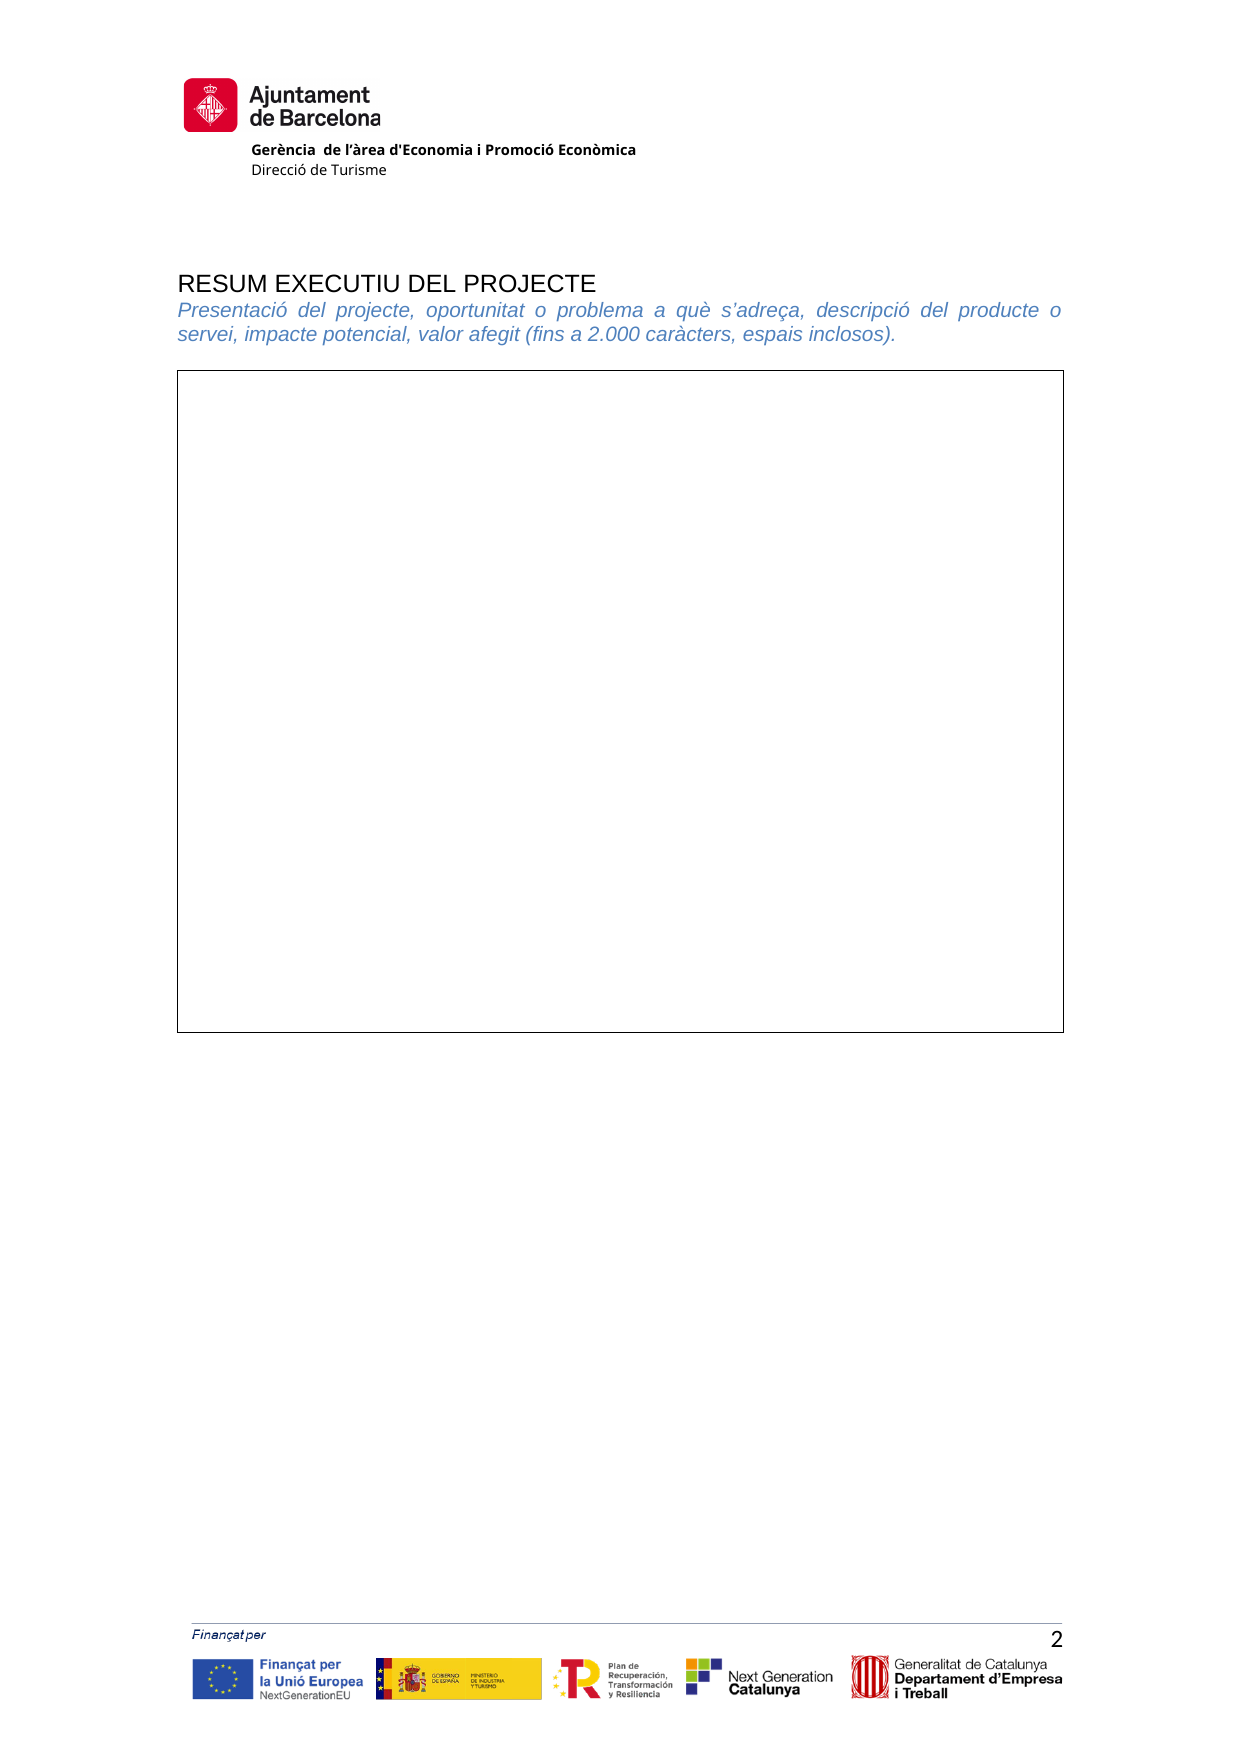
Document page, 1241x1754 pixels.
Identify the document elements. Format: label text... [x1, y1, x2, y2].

text Presentació del projecte, oportunitat o problema a què s’adreça, descripció del producte o servei, impacte potencial, valor afegit (fins a 2.000 caràcters, espais inclosos). [177, 298, 1063, 346]
picture [183, 78, 380, 132]
picture [183, 1621, 1064, 1702]
text RESUM EXECUTIU DEL PROJECTE [177, 269, 1063, 298]
table_header [178, 371, 1063, 1032]
